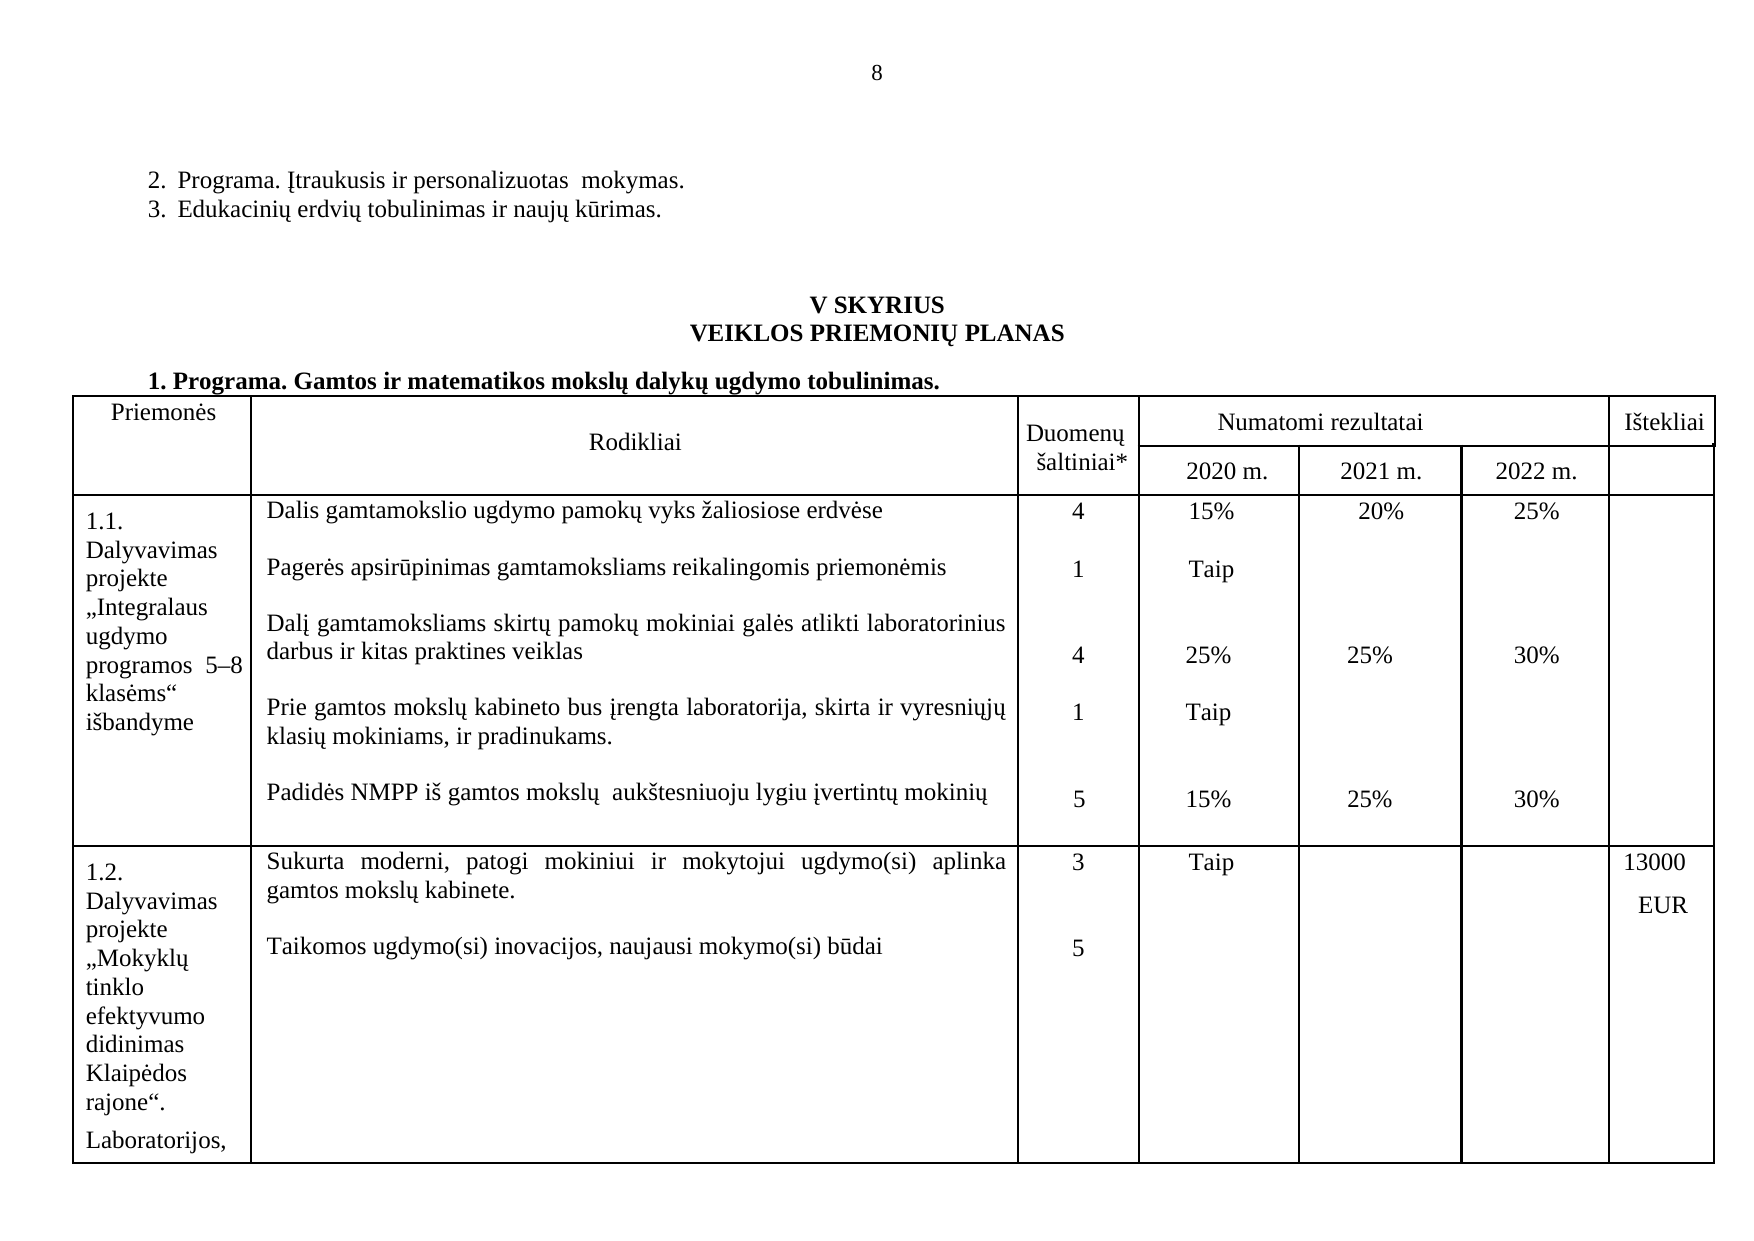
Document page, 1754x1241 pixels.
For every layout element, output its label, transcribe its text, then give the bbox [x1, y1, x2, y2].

table_cell 2022 m. [1463, 447, 1608, 494]
table_cell 3 5 [1019, 847, 1138, 1162]
table_cell 4 1 4 1 5 [1019, 496, 1138, 845]
table_cell [1300, 847, 1460, 1162]
table_header Ištekliai [1610, 397, 1714, 444]
table_cell Dalis gamtamokslio ugdymo pamokų vyks žaliosiose erdvėse Pagerės apsirūpinimas gamtamoksliams reikalingomis priemonėmis Dalį gamtamoksliams skirtų pamokų mokiniai galės atlikti laboratorinius darbus ir kitas praktines veiklas Prie gamtos mokslų kabineto bus įrengta laboratorija, skirta ir vyresniųjų klasių mokiniams, ir pradinukams. Padidės NMPP iš gamtos mokslų aukštesniuoju lygiu įvertintų mokinių [252, 496, 1017, 845]
table_cell 2020 m. [1140, 447, 1298, 494]
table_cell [252, 847, 1017, 1162]
list Edukacinių erdvių tobulinimas ir naujų kūrimas. [148, 194, 1695, 223]
subtitle VEIKLOS PRIEMONIŲ PLANAS [59, 318, 1695, 347]
table_cell 2021 m. [1300, 447, 1460, 494]
table_cell 1.1. Dalyvavimas projekte „Integralaus ugdymo programos 5–8 klasėms“ išbandyme [74, 496, 250, 845]
table_cell 25% 30% 30% [1463, 496, 1608, 845]
table_header Duomenų šaltiniai* [1019, 397, 1138, 494]
table_cell [1610, 447, 1713, 494]
table_cell 15% Taip 25% Taip 15% [1140, 496, 1298, 845]
subtitle V SKYRIUS [59, 290, 1695, 318]
table_cell Taip [1140, 847, 1298, 1162]
table_header Numatomi rezultatai [1140, 397, 1608, 444]
table_cell 13000 EUR [1610, 847, 1713, 1162]
table_header Rodikliai [252, 397, 1017, 494]
text 1. Programa. Gamtos ir matematikos mokslų dalykų ugdymo tobulinimas. [148, 366, 1695, 395]
table_cell [1463, 847, 1608, 1162]
table_cell 20% 25% 25% [1300, 496, 1460, 845]
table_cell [74, 847, 250, 1162]
table_header Priemonės [74, 397, 250, 494]
list Programa. Įtraukusis ir personalizuotas mokymas. [148, 165, 1695, 194]
table_cell [1610, 496, 1713, 845]
